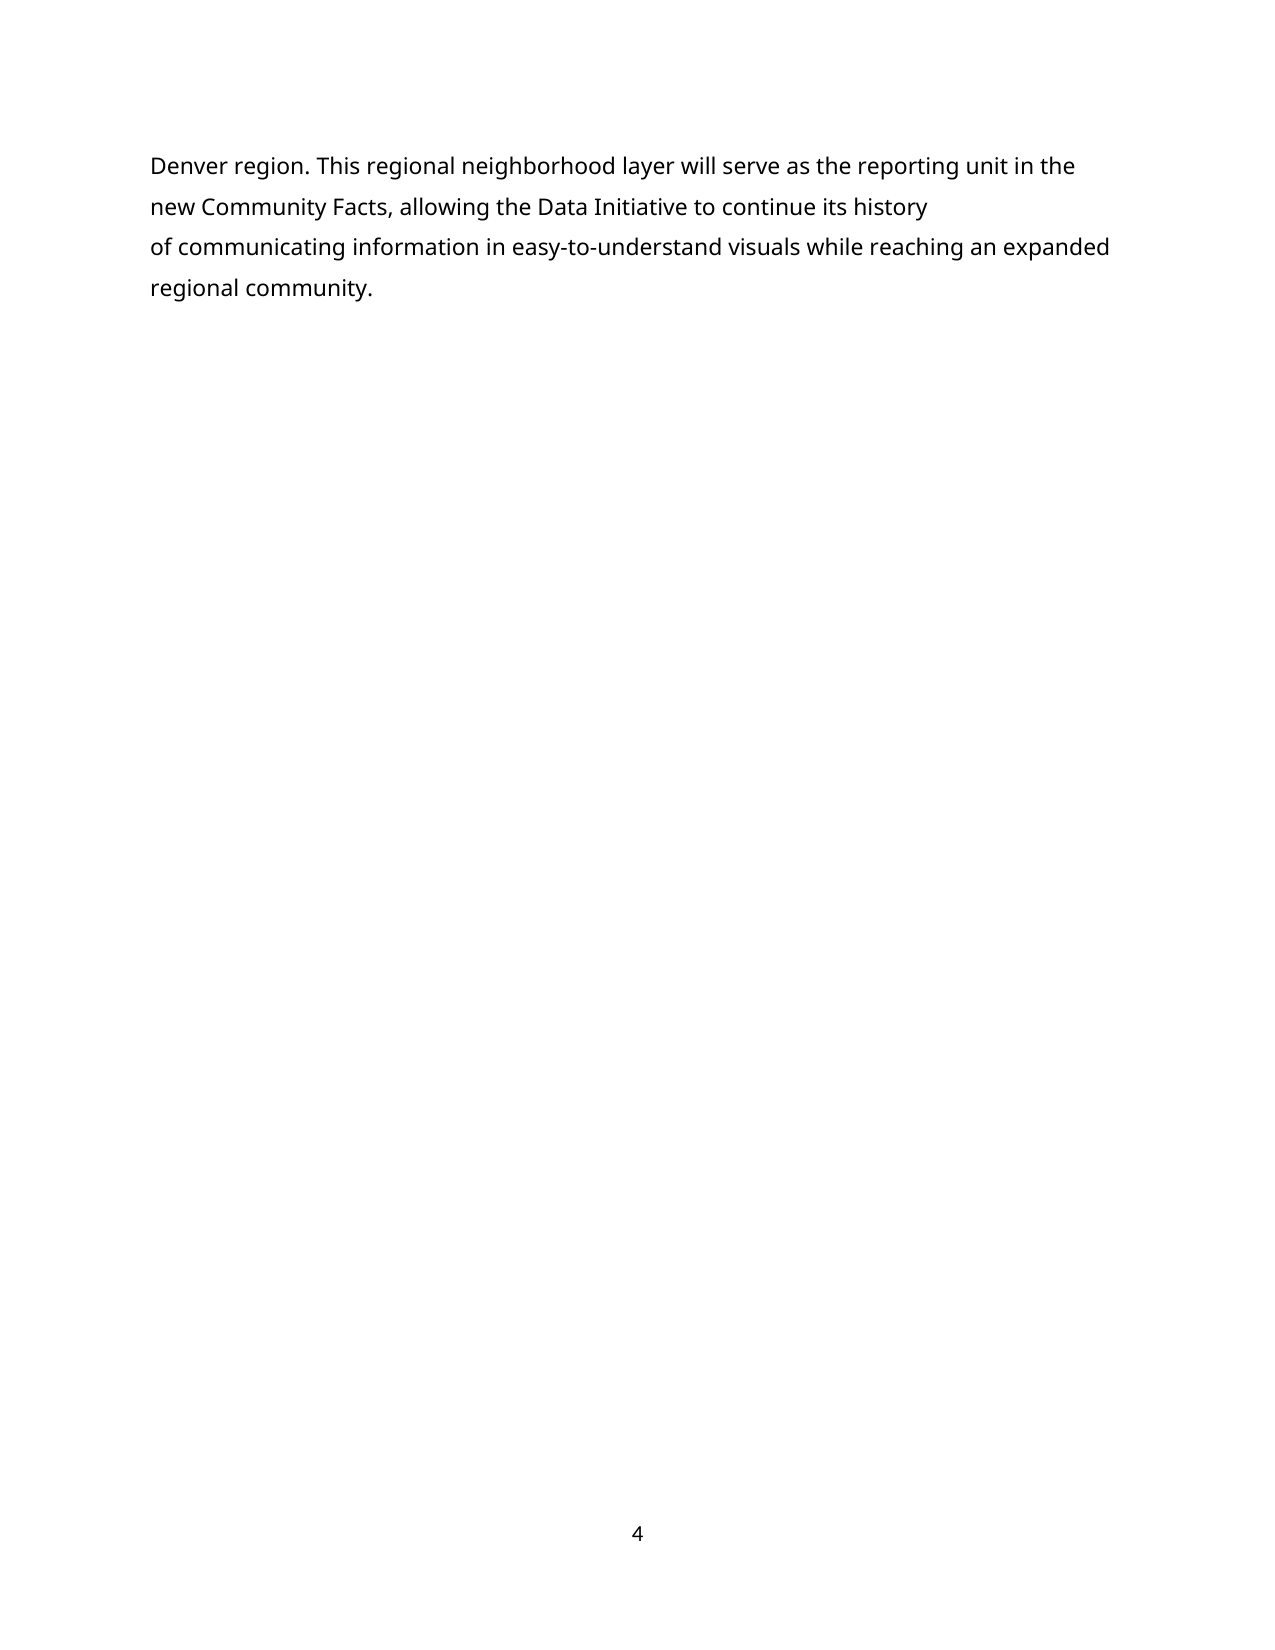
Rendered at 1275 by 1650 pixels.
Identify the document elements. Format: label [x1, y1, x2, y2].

text [150, 150, 1125, 303]
